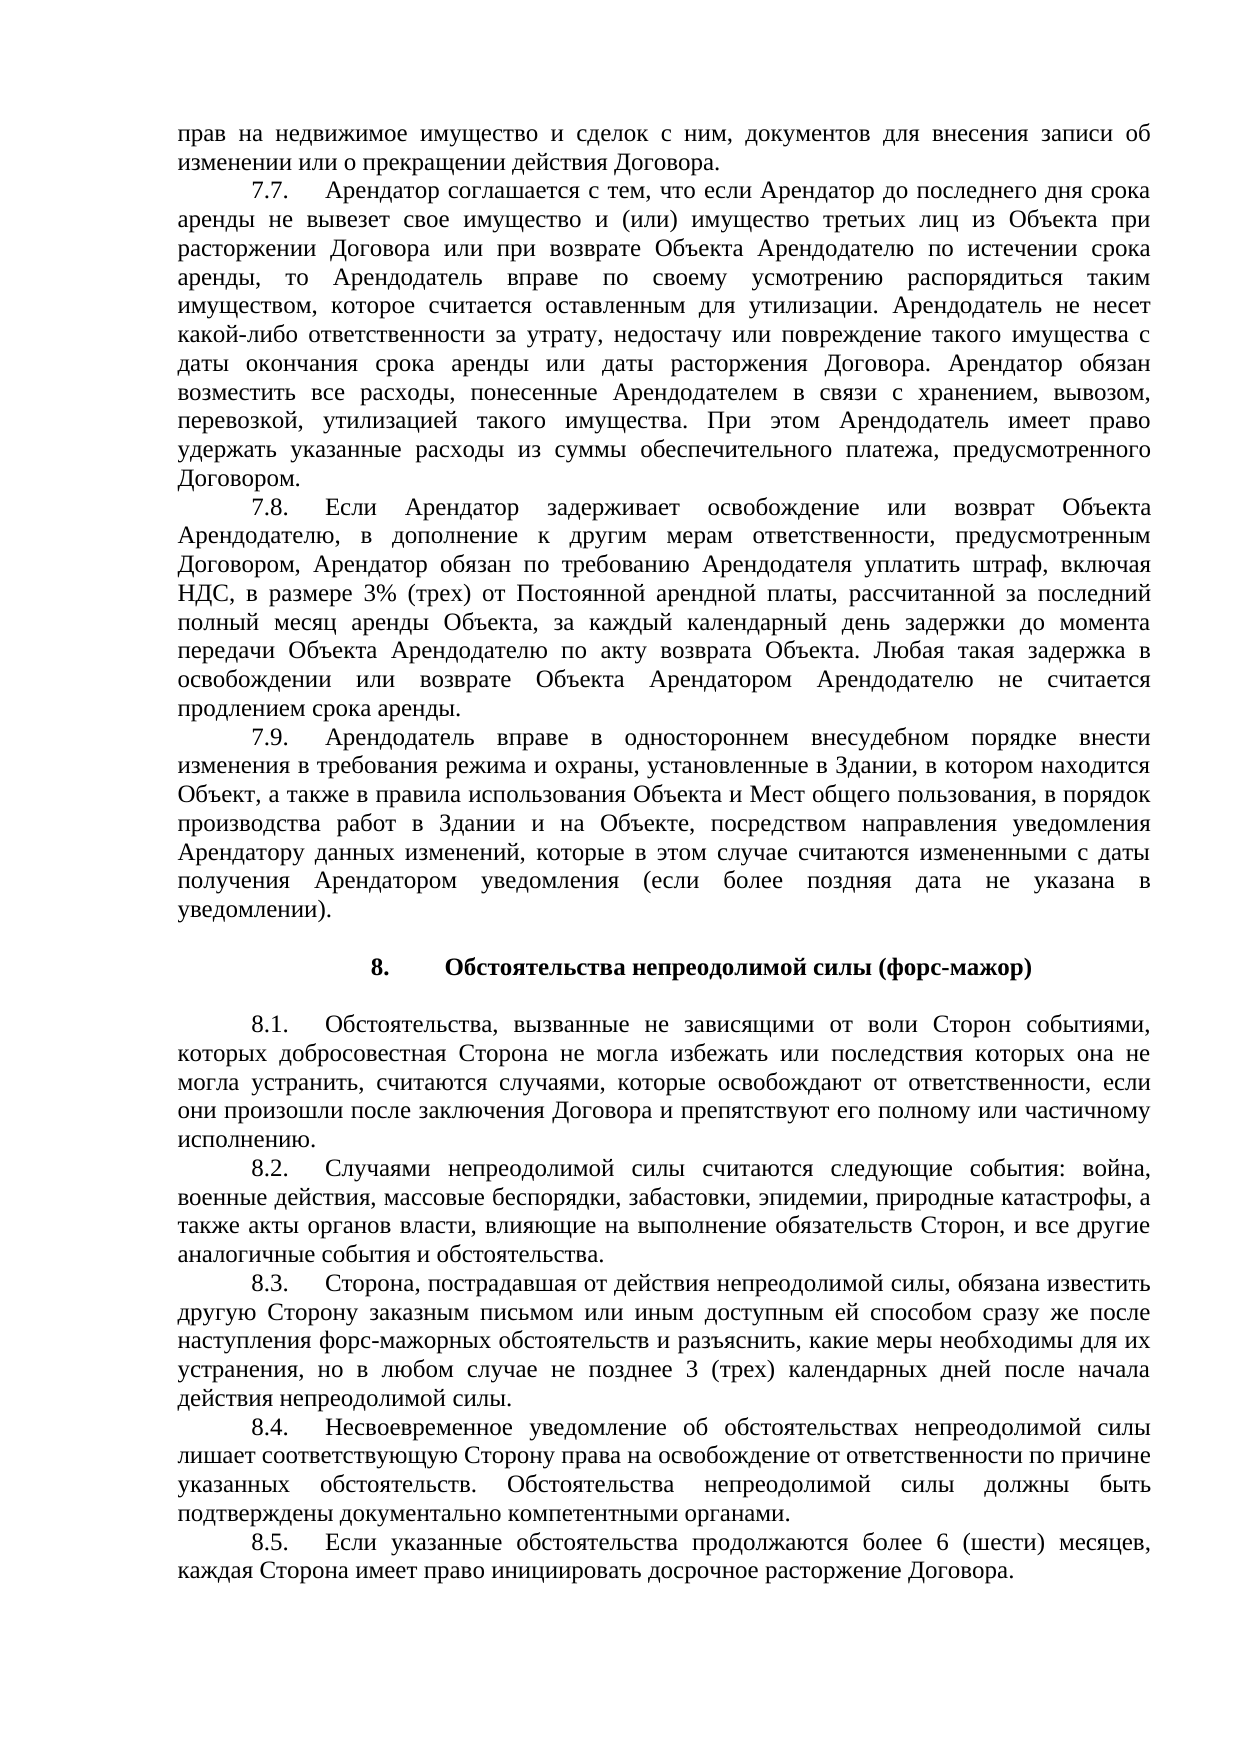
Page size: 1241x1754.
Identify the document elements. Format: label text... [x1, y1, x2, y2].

list Сторона, пострадавшая от действия непреодолимой силы, обязана известить другую Сторону заказным письмом или иным доступным ей способом сразу же после наступления форс-мажорных обстоятельств и разъяснить, какие меры необходимы для их устранения, но в любом случае не позднее 3 (трех) календарных дней после начала действия непреодолимой силы. [177, 1268, 1152, 1412]
list Обстоятельства непреодолимой силы (форс-мажор) [177, 952, 1152, 981]
list Арендатор соглашается с тем, что если Арендатор до последнего дня срока аренды не вывезет свое имущество и (или) имущество третьих лиц из Объекта при расторжении Договора или при возврате Объекта Арендодателю по истечении срока аренды, то Арендодатель вправе по своему усмотрению распорядиться таким имуществом, которое считается оставленным для утилизации. Арендодатель не несет какой-либо ответственности за утрату, недостачу или повреждение такого имущества с даты окончания срока аренды или даты расторжения Договора. Арендатор обязан возместить все расходы, понесенные Арендодателем в связи с хранением, вывозом, перевозкой, утилизацией такого имущества. При этом Арендодатель имеет право удержать указанные расходы из суммы обеспечительного платежа, предусмотренного Договором. [177, 176, 1152, 492]
list Случаями непреодолимой силы считаются следующие события: война, военные действия, массовые беспорядки, забастовки, эпидемии, природные катастрофы, а также акты органов власти, влияющие на выполнение обязательств Сторон, и все другие аналогичные события и обстоятельства. [177, 1153, 1152, 1268]
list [177, 118, 1152, 176]
list Если Арендатор задерживает освобождение или возврат Объекта Арендодателю, в дополнение к другим мерам ответственности, предусмотренным Договором, Арендатор обязан по требованию Арендодателя уплатить штраф, включая НДС, в размере 3% (трех) от Постоянной арендной платы, рассчитанной за последний полный месяц аренды Объекта, за каждый календарный день задержки до момента передачи Объекта Арендодателю по акту возврата Объекта. Любая такая задержка в освобождении или возврате Объекта Арендатором Арендодателю не считается продлением срока аренды. [177, 492, 1152, 722]
list Несвоевременное уведомление об обстоятельствах непреодолимой силы лишает соответствующую Сторону права на освобождение от ответственности по причине указанных обстоятельств. Обстоятельства непреодолимой силы должны быть подтверждены документально компетентными органами. [177, 1412, 1152, 1527]
list Арендодатель вправе в одностороннем внесудебном порядке внести изменения в требования режима и охраны, установленные в Здании, в котором находится Объект, а также в правила использования Объекта и Мест общего пользования, в порядок производства работ в Здании и на Объекте, посредством направления уведомления Арендатору данных изменений, которые в этом случае считаются измененными с даты получения Арендатором уведомления (если более поздняя дата не указана в уведомлении). [177, 722, 1152, 923]
list Обстоятельства, вызванные не зависящими от воли Сторон событиями, которых добросовестная Сторона не могла избежать или последствия которых она не могла устранить, считаются случаями, которые освобождают от ответственности, если они произошли после заключения Договора и препятствуют его полному или частичному исполнению. [177, 1009, 1152, 1153]
list Если указанные обстоятельства продолжаются более 6 (шести) месяцев, каждая Сторона имеет право инициировать досрочное расторжение Договора. [177, 1527, 1152, 1584]
